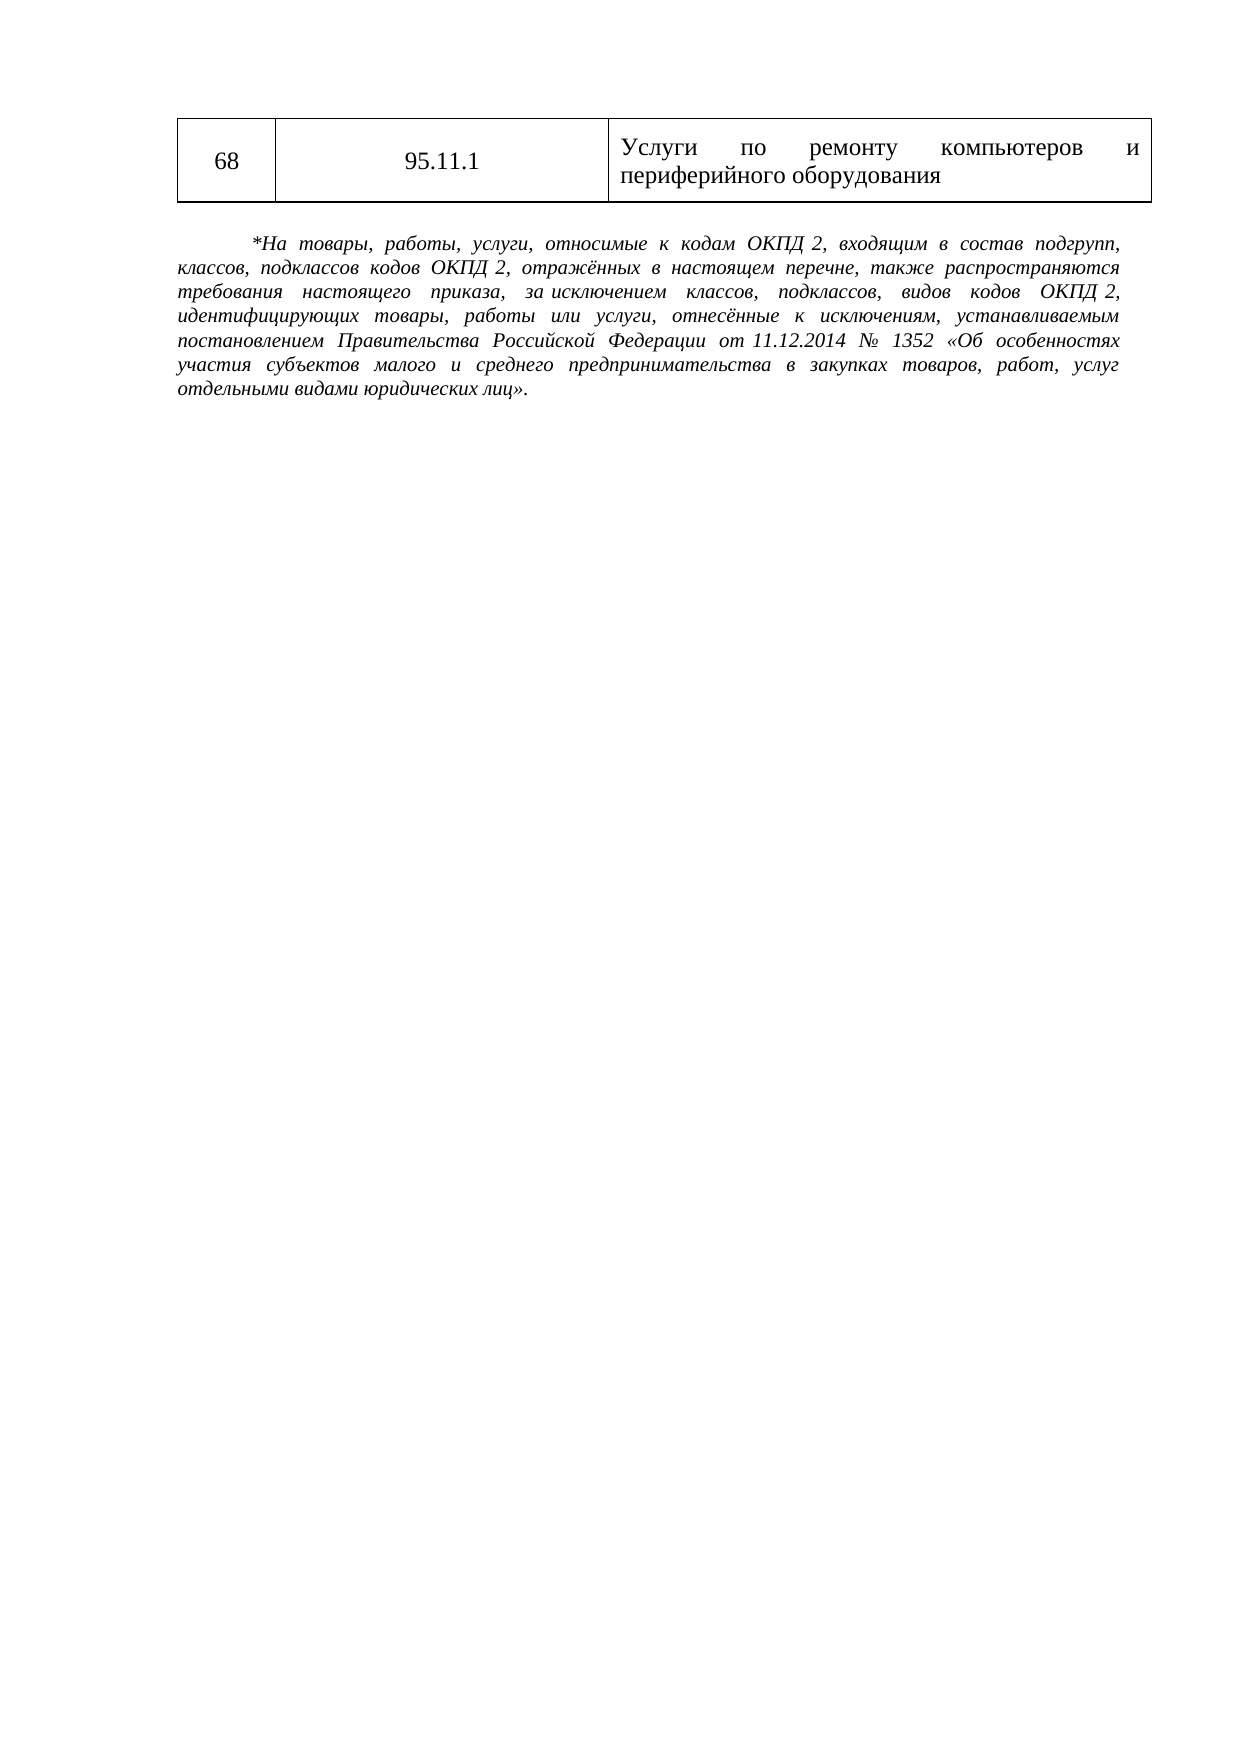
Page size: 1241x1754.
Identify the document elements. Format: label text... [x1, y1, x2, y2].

table_cell Услуги по ремонту компьютеров и периферийного оборудования [609, 119, 1151, 201]
table_cell 95.11.1 [276, 119, 608, 201]
text *На товары, работы, услуги, относимые к кодам ОКПД 2, входящим в состав подгрупп, классов, подклассов кодов ОКПД 2, отражённых в настоящем перечне, также распространяются требования настоящего приказа, за исключением классов, подклассов, видов кодов ОКПД 2, идентифицирующих товары, работы или услуги, отнесённые к исключениям, устанавливаемым постановлением Правительства Российской Федерации от 11.12.2014 № 1352 «Об особенностях участия субъектов малого и среднего предпринимательства в закупках товаров, работ, услуг отдельными видами юридических лиц». [177, 231, 1122, 400]
table_cell 68 [178, 119, 275, 201]
